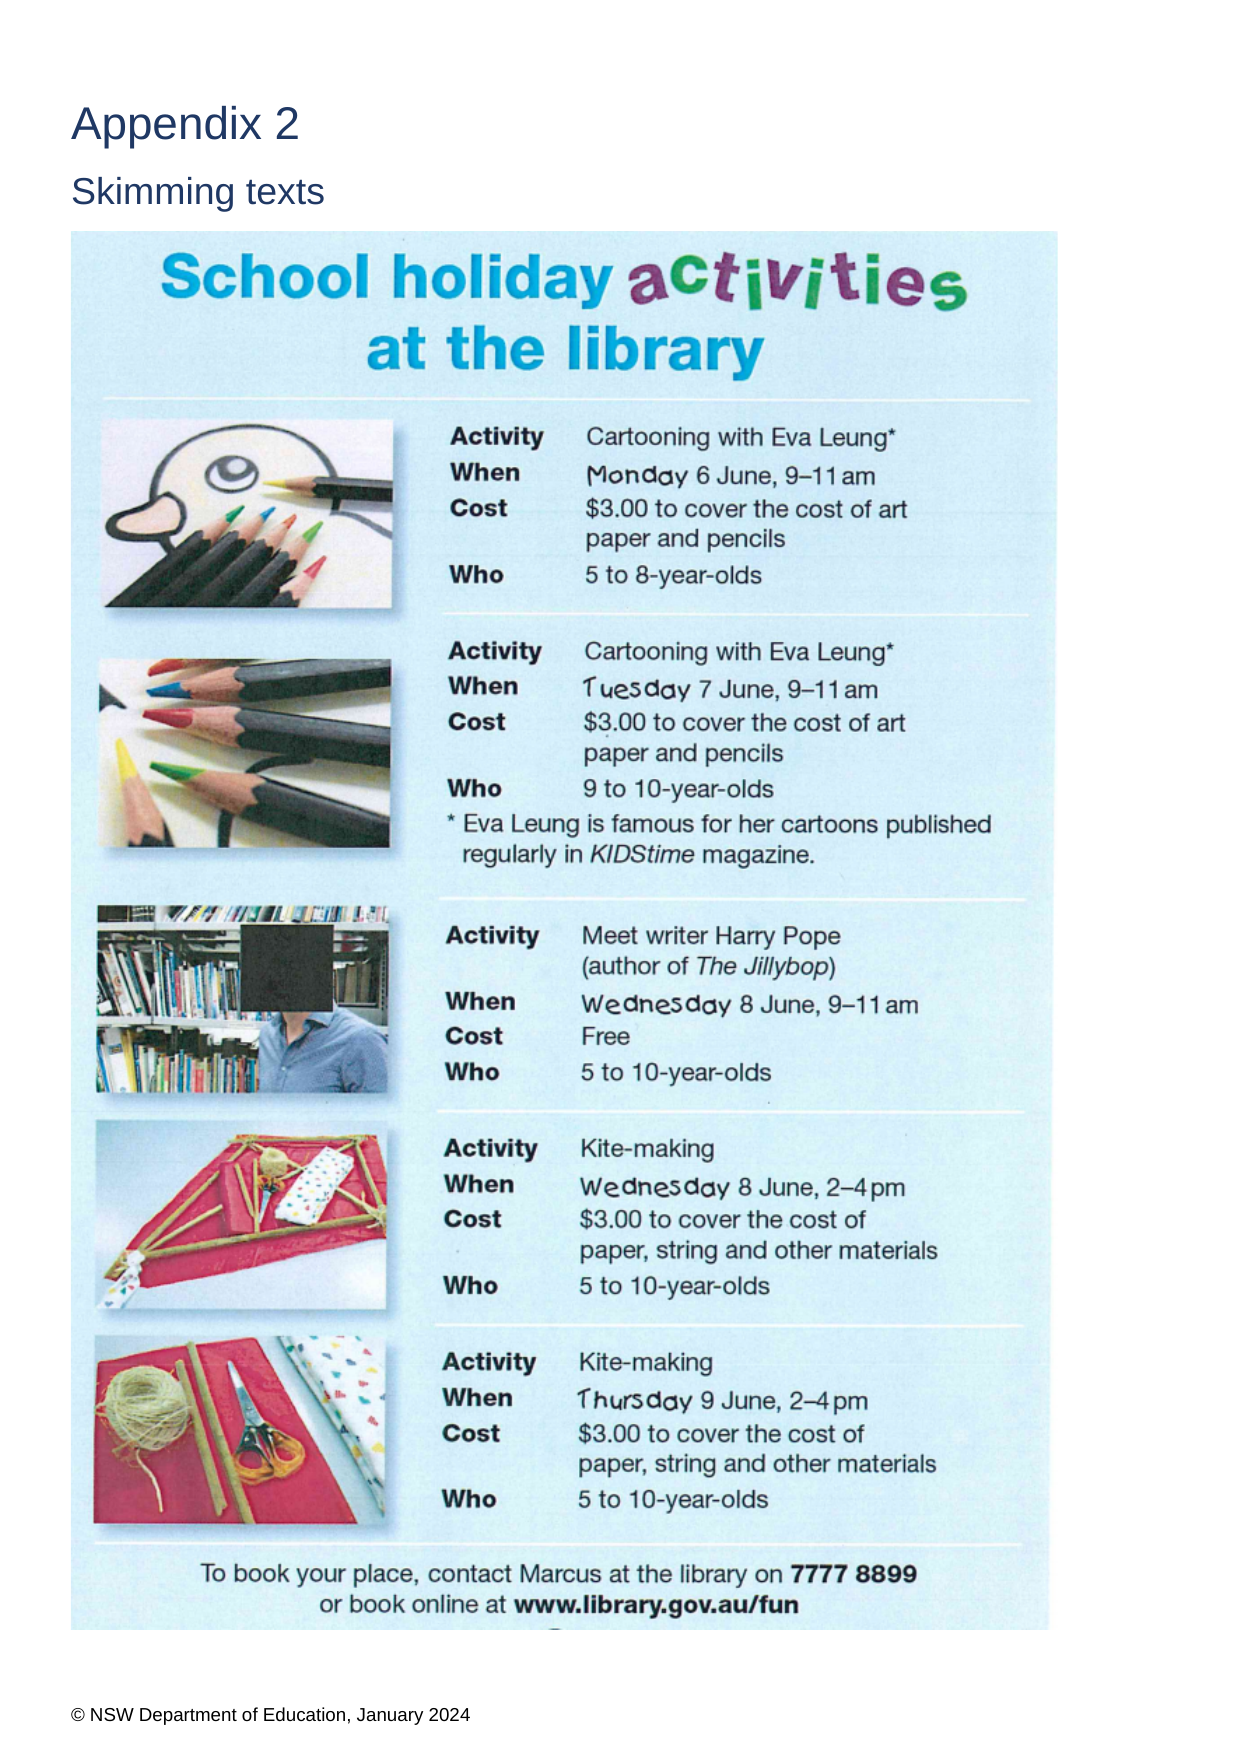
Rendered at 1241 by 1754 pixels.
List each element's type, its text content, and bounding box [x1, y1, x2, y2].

picture [70, 231, 1058, 1630]
subtitle Appendix 2 [71, 97, 1169, 149]
subtitle Skimming texts [71, 169, 1169, 213]
